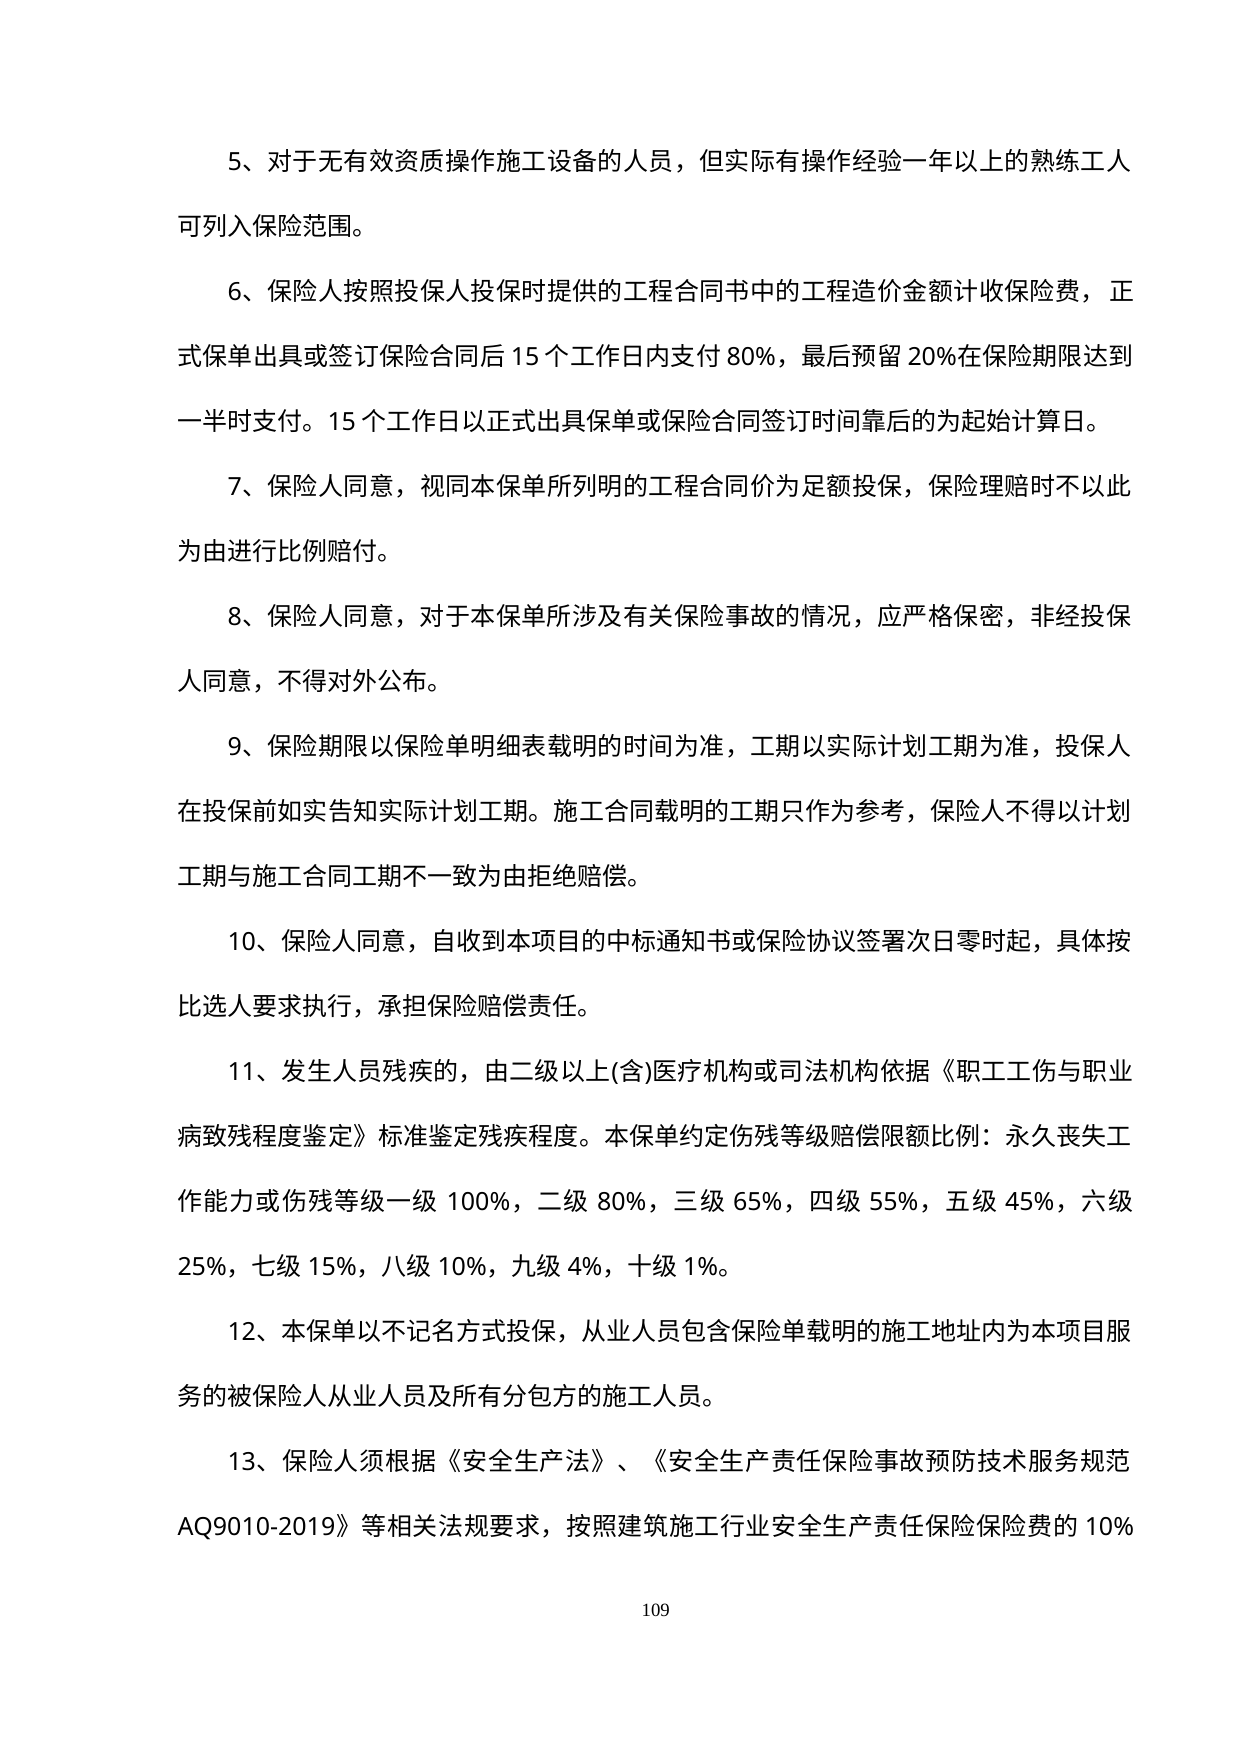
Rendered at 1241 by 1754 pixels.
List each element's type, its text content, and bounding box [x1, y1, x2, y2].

text 10、保险人同意，自收到本项目的中标通知书或保险协议签署次日零时起，具体按比选人要求执行，承担保险赔偿责任。 [177, 907, 1134, 1037]
text 8、保险人同意，对于本保单所涉及有关保险事故的情况，应严格保密，非经投保人同意，不得对外公布。 [177, 582, 1134, 712]
text 6、保险人按照投保人投保时提供的工程合同书中的工程造价金额计收保险费，正式保单出具或签订保险合同后15个工作日内支付80%，最后预留20%在保险期限达到一半时支付。15个工作日以正式出具保单或保险合同签订时间靠后的为起始计算日。 [177, 257, 1134, 452]
text 11、发生人员残疾的，由二级以上(含)医疗机构或司法机构依据《职工工伤与职业病致残程度鉴定》标准鉴定残疾程度。本保单约定伤残等级赔偿限额比例：永久丧失工作能力或伤残等级一级 100%，二级 80%，三级 65%，四级 55%，五级 45%，六级 25%，七级 15%，八级 10%，九级 4%，十级 1%。 [177, 1037, 1134, 1297]
text 12、本保单以不记名方式投保，从业人员包含保险单载明的施工地址内为本项目服务的被保险人从业人员及所有分包方的施工人员。 [177, 1297, 1134, 1427]
text 7、保险人同意，视同本保单所列明的工程合同价为足额投保，保险理赔时不以此为由进行比例赔付。 [177, 452, 1134, 582]
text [177, 1427, 1134, 1557]
text 9、保险期限以保险单明细表载明的时间为准，工期以实际计划工期为准，投保人在投保前如实告知实际计划工期。施工合同载明的工期只作为参考，保险人不得以计划工期与施工合同工期不一致为由拒绝赔偿。 [177, 712, 1134, 907]
text 5、对于无有效资质操作施工设备的人员，但实际有操作经验一年以上的熟练工人可列入保险范围。 [177, 127, 1134, 257]
